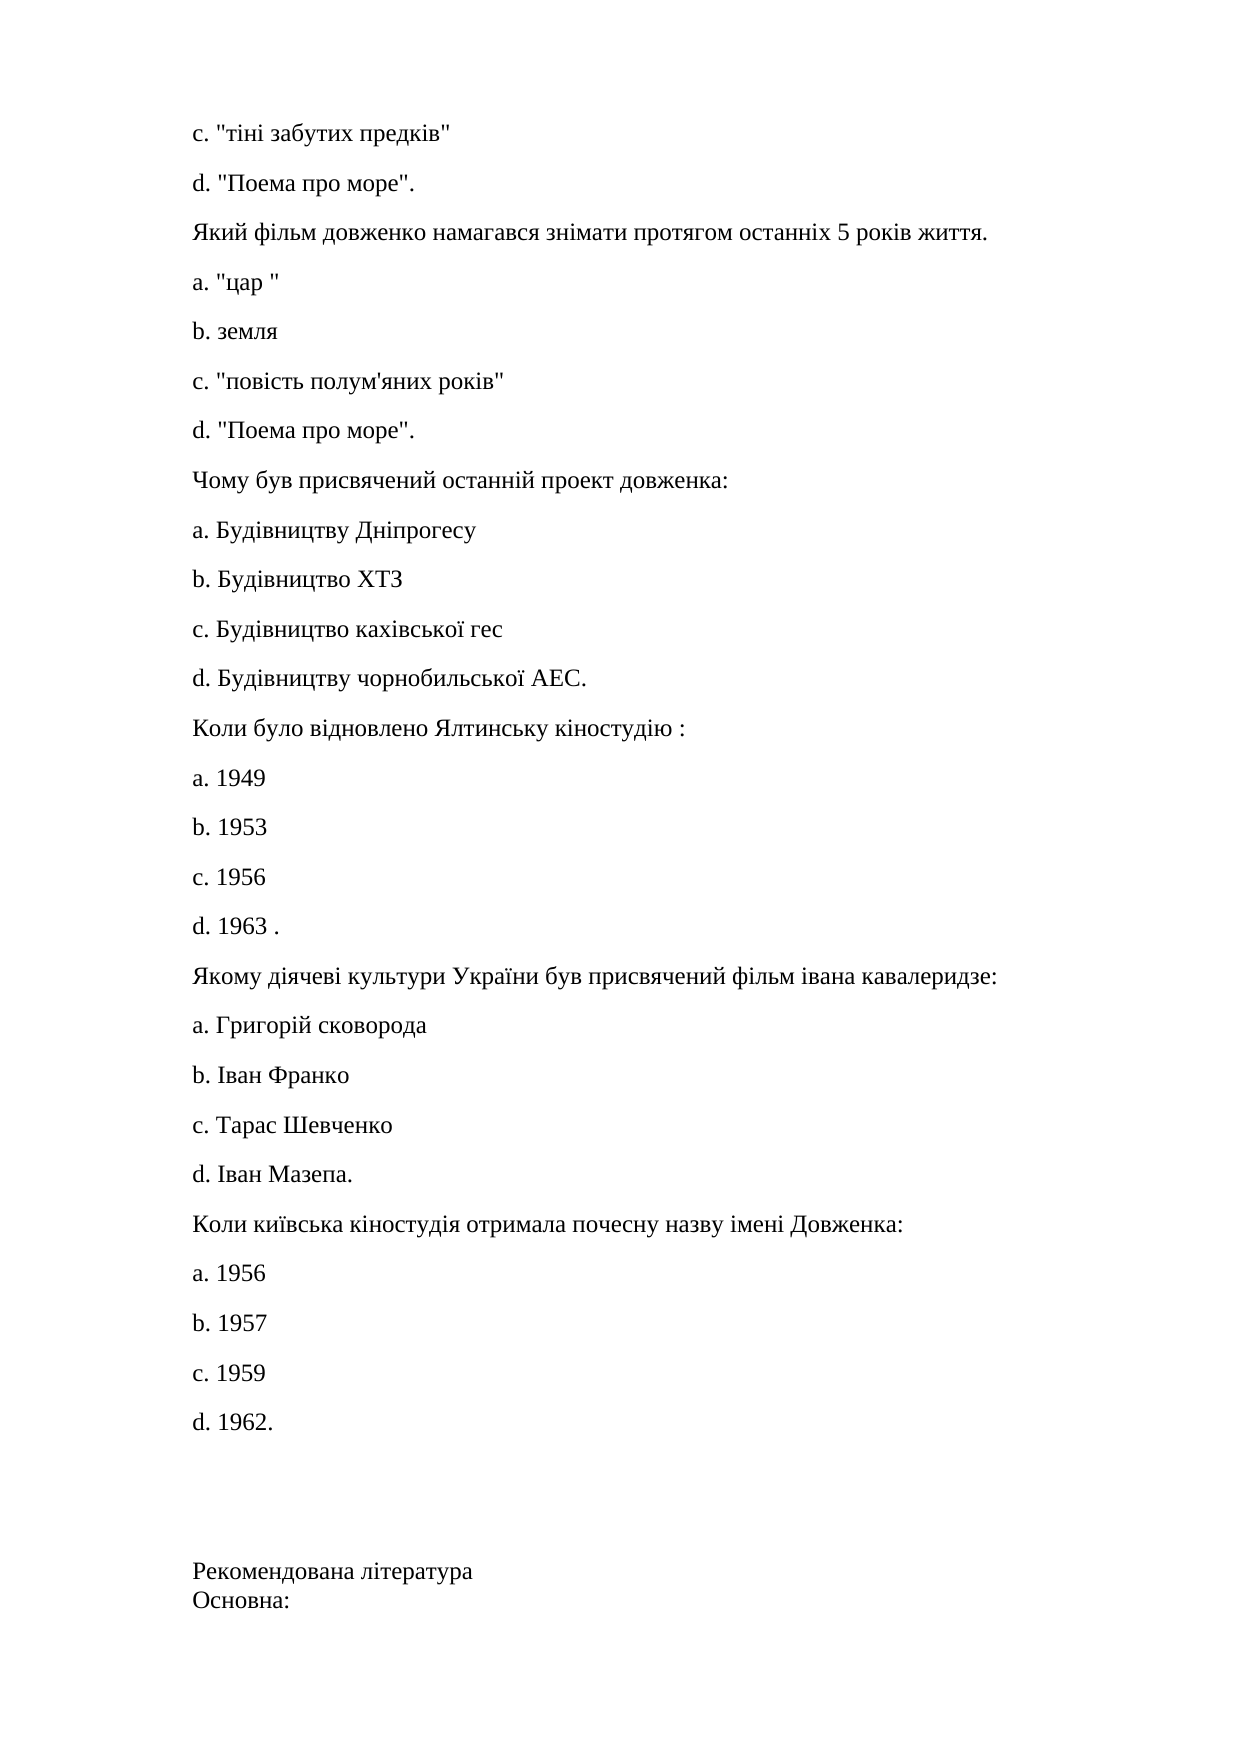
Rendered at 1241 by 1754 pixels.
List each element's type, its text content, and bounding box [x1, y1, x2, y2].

text a. 1956 [118, 1258, 1122, 1287]
text с. 1959 [118, 1358, 1122, 1386]
text b. Іван Франко [118, 1060, 1122, 1089]
text b. Будівництво ХТЗ [118, 564, 1122, 593]
text d. "Поема про море". [118, 168, 1122, 196]
text Якому діячеві культури України був присвячений фільм івана кавалеридзе: [118, 961, 1122, 990]
text Коли було відновлено Ялтинську кіностудію : [118, 713, 1122, 742]
text a. "цар " [118, 267, 1122, 296]
text a. Григорій сковорода [118, 1011, 1122, 1039]
text Основна: [118, 1585, 1122, 1613]
text с. "тіні забутих предків" [118, 118, 1122, 147]
text a. 1949 [118, 763, 1122, 791]
text Коли київська кіностудія отримала почесну назву імені Довженка: [118, 1209, 1122, 1238]
text b. земля [118, 316, 1122, 345]
text b. 1953 [118, 812, 1122, 841]
text Чому був присвячений останній проект довженка: [118, 465, 1122, 494]
text Рекомендована література [118, 1556, 1122, 1585]
text с. 1956 [118, 862, 1122, 891]
text d. Будівництву чорнобильської АЕС. [118, 663, 1122, 692]
text с. "повість полум'яних років" [118, 366, 1122, 395]
text a. Будівництву Дніпрогесу [118, 515, 1122, 543]
text с. Будівництво кахівської гес [118, 614, 1122, 643]
text d. "Поема про море". [118, 416, 1122, 444]
text d. 1962. [118, 1407, 1122, 1436]
text с. Тарас Шевченко [118, 1110, 1122, 1138]
text d. Іван Мазепа. [118, 1159, 1122, 1188]
text d. 1963 . [118, 911, 1122, 940]
text b. 1957 [118, 1308, 1122, 1337]
text Який фільм довженко намагався знімати протягом останніх 5 років життя. [118, 217, 1122, 246]
